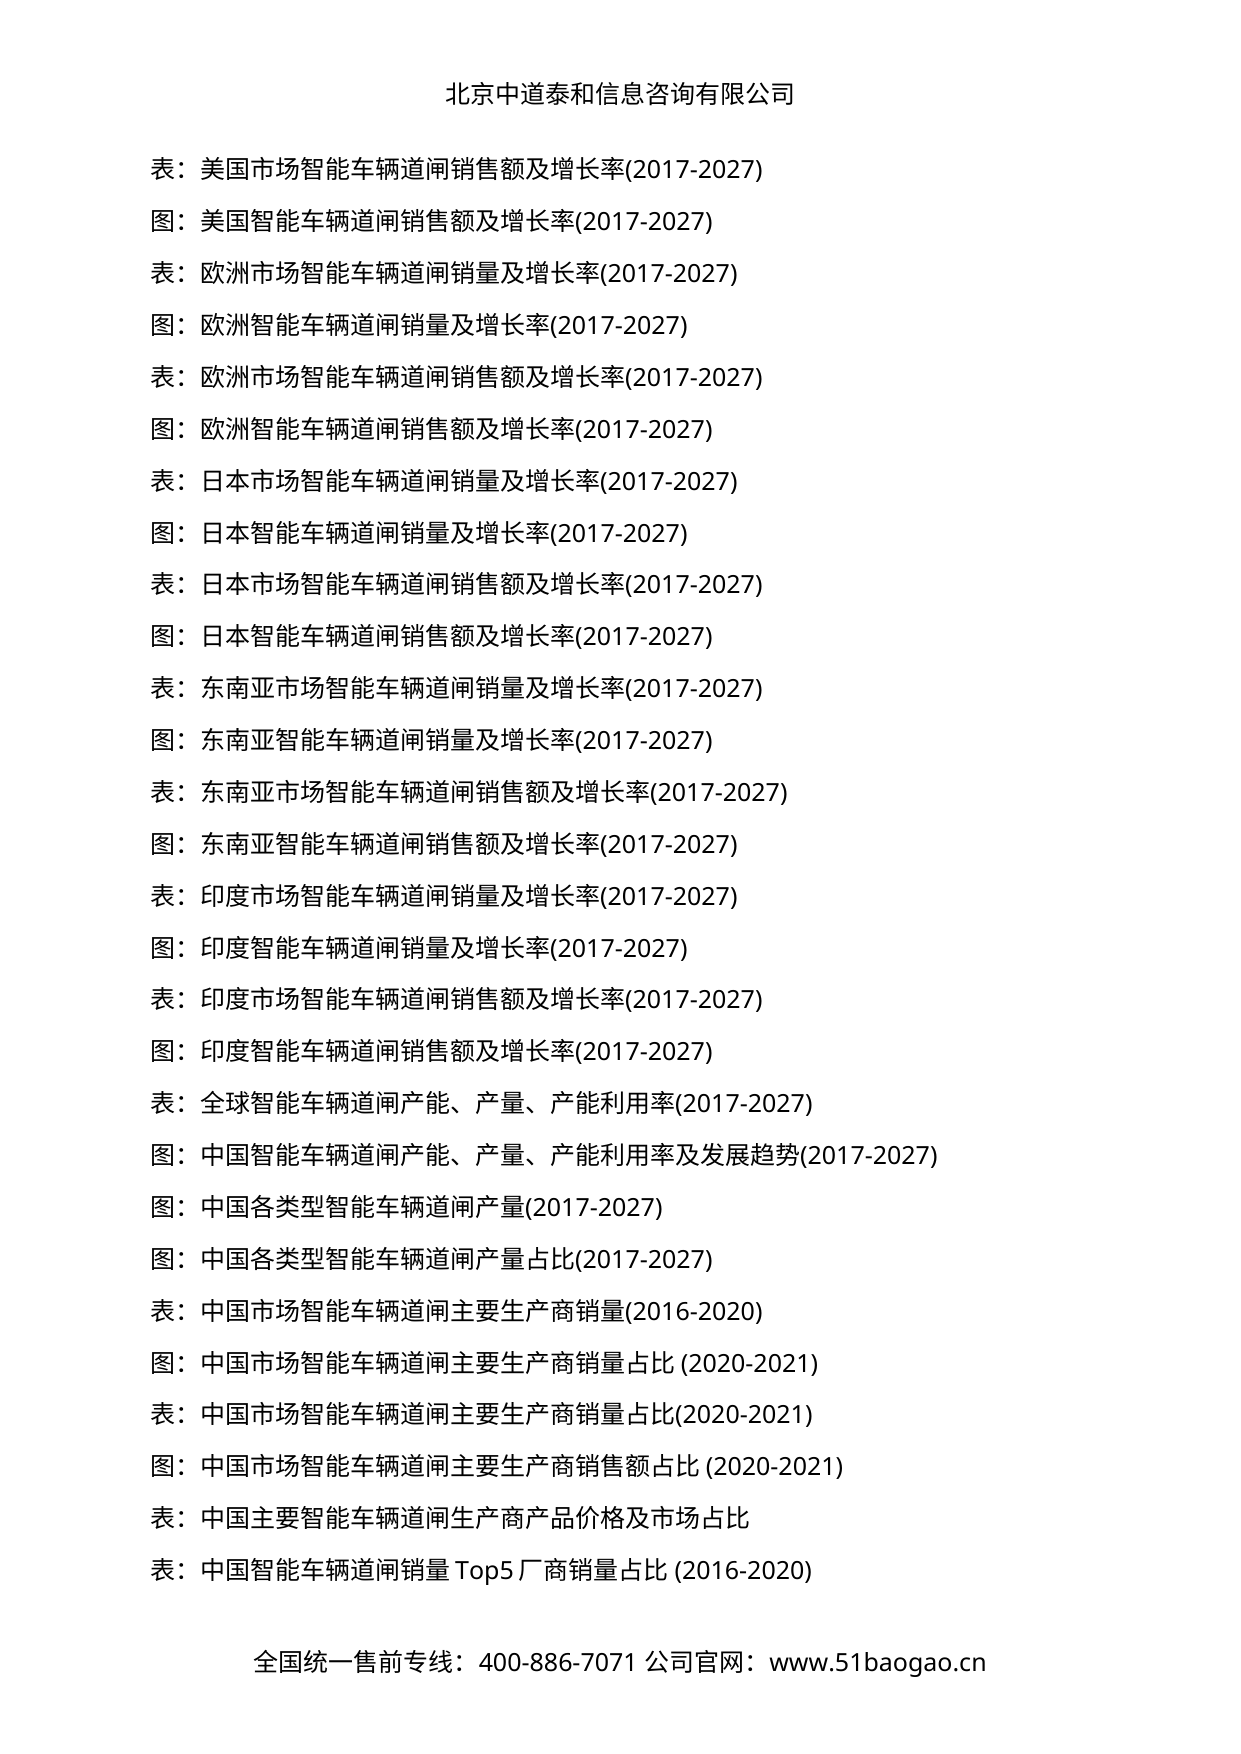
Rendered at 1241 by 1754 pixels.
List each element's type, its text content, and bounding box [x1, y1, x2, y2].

text 图：东南亚智能车辆道闸销量及增长率(2017-2027) [150, 721, 1090, 757]
text 图：日本智能车辆道闸销量及增长率(2017-2027) [150, 513, 1090, 549]
text 表：日本市场智能车辆道闸销售额及增长率(2017-2027) [150, 565, 1090, 601]
text 表：中国智能车辆道闸销量Top5厂商销量占比 (2016-2020) [150, 1551, 1090, 1587]
text 表：全球智能车辆道闸产能、产量、产能利用率(2017-2027) [150, 1084, 1090, 1120]
text 表：东南亚市场智能车辆道闸销售额及增长率(2017-2027) [150, 772, 1090, 809]
text 图：印度智能车辆道闸销量及增长率(2017-2027) [150, 928, 1090, 964]
text 图：印度智能车辆道闸销售额及增长率(2017-2027) [150, 1032, 1090, 1068]
text 图：中国市场智能车辆道闸主要生产商销量占比 (2020-2021) [150, 1343, 1090, 1379]
text 表：印度市场智能车辆道闸销售额及增长率(2017-2027) [150, 980, 1090, 1016]
text 图：中国各类型智能车辆道闸产量(2017-2027) [150, 1187, 1090, 1224]
text 图：中国市场智能车辆道闸主要生产商销售额占比 (2020-2021) [150, 1447, 1090, 1483]
text 图：欧洲智能车辆道闸销售额及增长率(2017-2027) [150, 409, 1090, 446]
text 图：美国智能车辆道闸销售额及增长率(2017-2027) [150, 202, 1090, 238]
text 表：欧洲市场智能车辆道闸销量及增长率(2017-2027) [150, 254, 1090, 290]
text 图：中国智能车辆道闸产能、产量、产能利用率及发展趋势(2017-2027) [150, 1136, 1090, 1172]
text 表：中国市场智能车辆道闸主要生产商销量占比(2020-2021) [150, 1395, 1090, 1431]
text 表：中国主要智能车辆道闸生产商产品价格及市场占比 [150, 1499, 1090, 1535]
text 表：中国市场智能车辆道闸主要生产商销量(2016-2020) [150, 1291, 1090, 1327]
text 图：欧洲智能车辆道闸销量及增长率(2017-2027) [150, 306, 1090, 342]
text 图：日本智能车辆道闸销售额及增长率(2017-2027) [150, 617, 1090, 653]
text 表：日本市场智能车辆道闸销量及增长率(2017-2027) [150, 461, 1090, 497]
text 表：东南亚市场智能车辆道闸销量及增长率(2017-2027) [150, 669, 1090, 705]
text 表：印度市场智能车辆道闸销量及增长率(2017-2027) [150, 876, 1090, 912]
text 表：美国市场智能车辆道闸销售额及增长率(2017-2027) [150, 150, 1090, 186]
text 图：东南亚智能车辆道闸销售额及增长率(2017-2027) [150, 824, 1090, 861]
text 表：欧洲市场智能车辆道闸销售额及增长率(2017-2027) [150, 357, 1090, 394]
text 图：中国各类型智能车辆道闸产量占比(2017-2027) [150, 1239, 1090, 1276]
